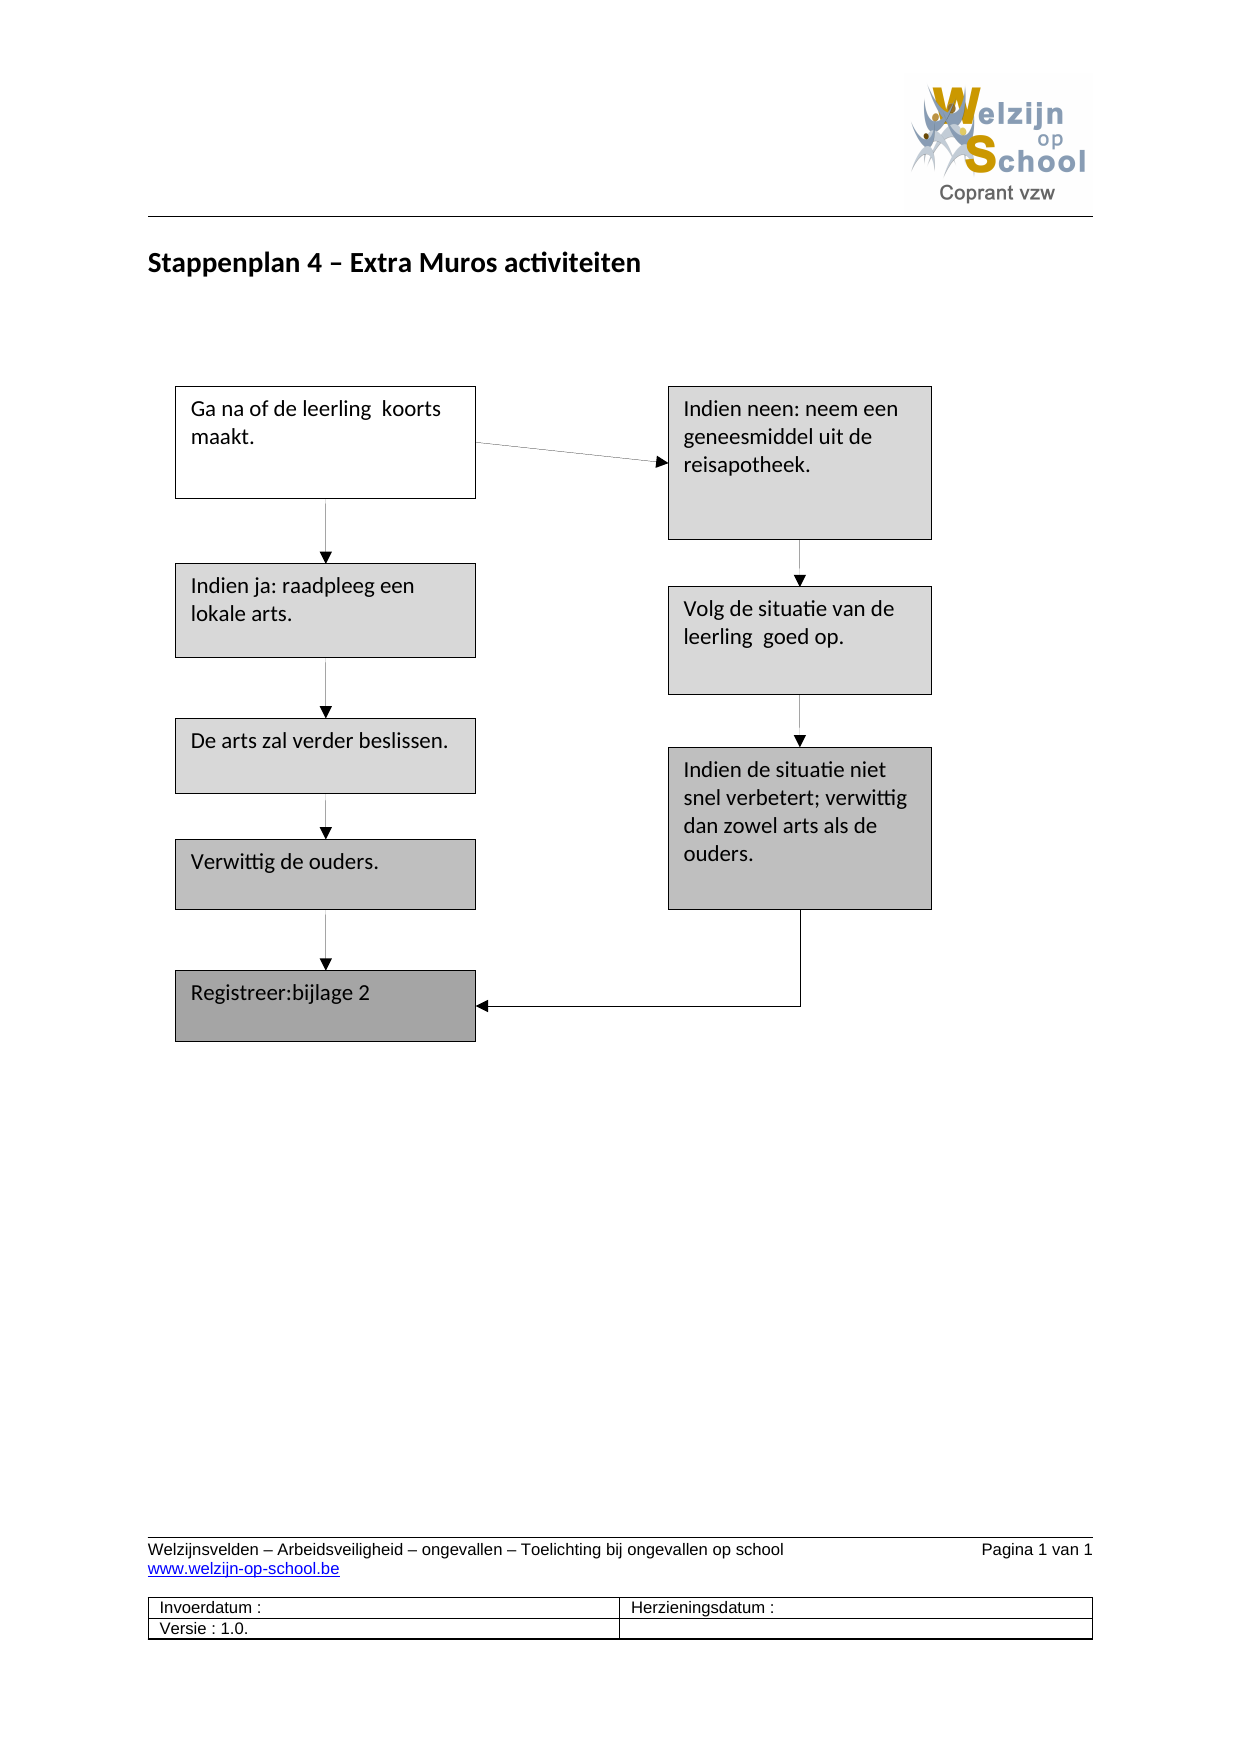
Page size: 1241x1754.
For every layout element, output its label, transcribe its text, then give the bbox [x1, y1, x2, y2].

picture [903, 73, 1093, 215]
text Stappenplan 4 – Extra Muros activiteiten [148, 244, 1093, 279]
